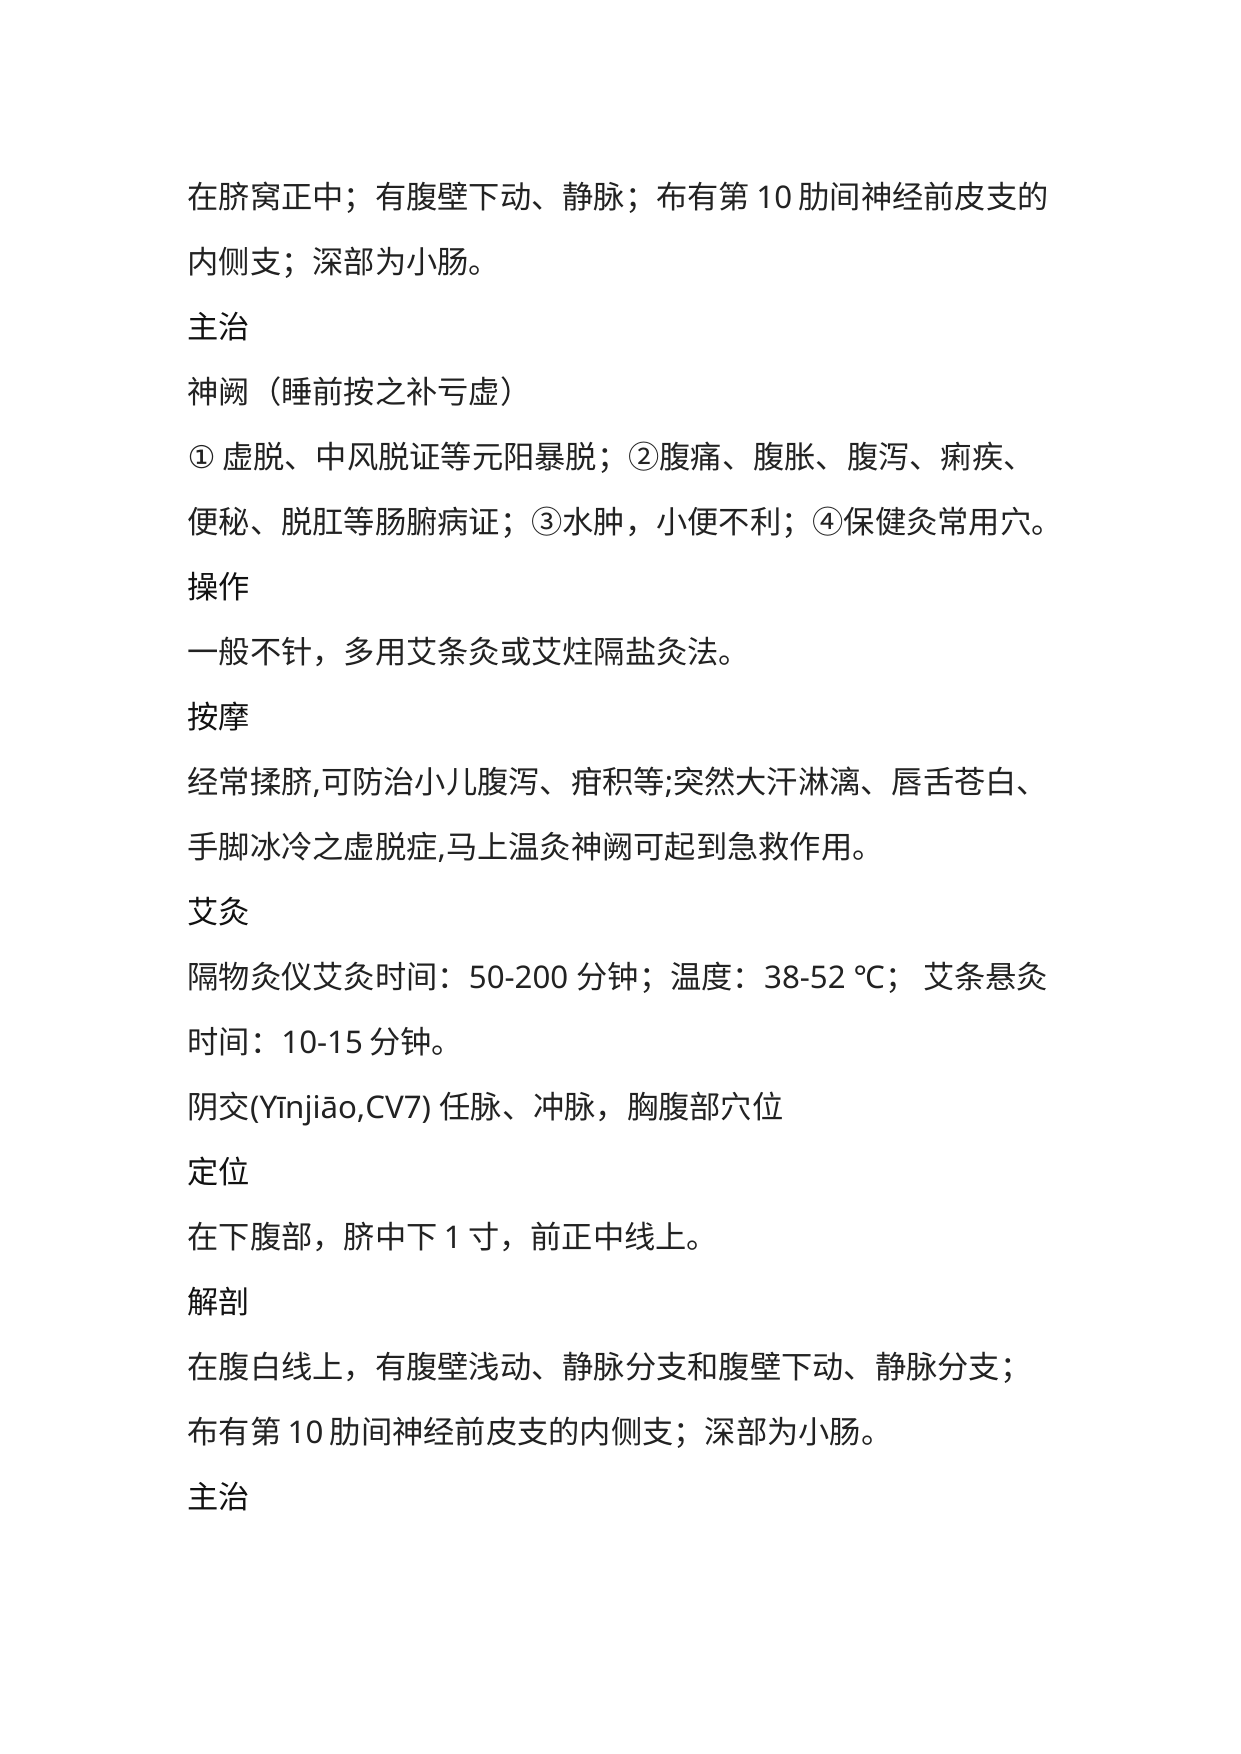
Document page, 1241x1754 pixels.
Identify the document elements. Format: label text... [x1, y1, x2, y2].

text 在下腹部，脐中下1寸，前正中线上。 [187, 1202, 1053, 1267]
text 经常揉脐,可防治小儿腹泻、疳积等;突然大汗淋漓、唇舌苍白、手脚冰冷之虚脱症,马上温灸神阙可起到急救作用。 [187, 747, 1053, 877]
text 一般不针，多用艾条灸或艾炷隔盐灸法。 [187, 617, 1053, 682]
text 神阙（睡前按之补亏虚） ①虚脱、中风脱证等元阳暴脱；②腹痛、腹胀、腹泻、痢疾、便秘、脱肛等肠腑病证；③水肿，小便不利；④保健灸常用穴。 [187, 357, 1053, 552]
text 在腹白线上，有腹壁浅动、静脉分支和腹壁下动、静脉分支；布有第10肋间神经前皮支的内侧支；深部为小肠。 [187, 1332, 1053, 1462]
text 在脐窝正中；有腹壁下动、静脉；布有第10肋间神经前皮支的内侧支；深部为小肠。 [187, 162, 1053, 292]
text 解剖 [187, 1267, 1053, 1332]
text 阴交(Yīnjiāo,CV7) 任脉、冲脉，胸腹部穴位 [187, 1072, 1053, 1137]
text 艾灸 [187, 877, 1053, 942]
text 按摩 [187, 682, 1053, 747]
text 定位 [187, 1137, 1053, 1202]
text 操作 [187, 552, 1053, 617]
text 主治 [187, 1462, 1053, 1527]
text 主治 [187, 292, 1053, 357]
text 隔物灸仪艾灸时间：50-200 分钟；温度：38-52 ℃； 艾条悬灸时间：10-15分钟。 [187, 942, 1053, 1072]
